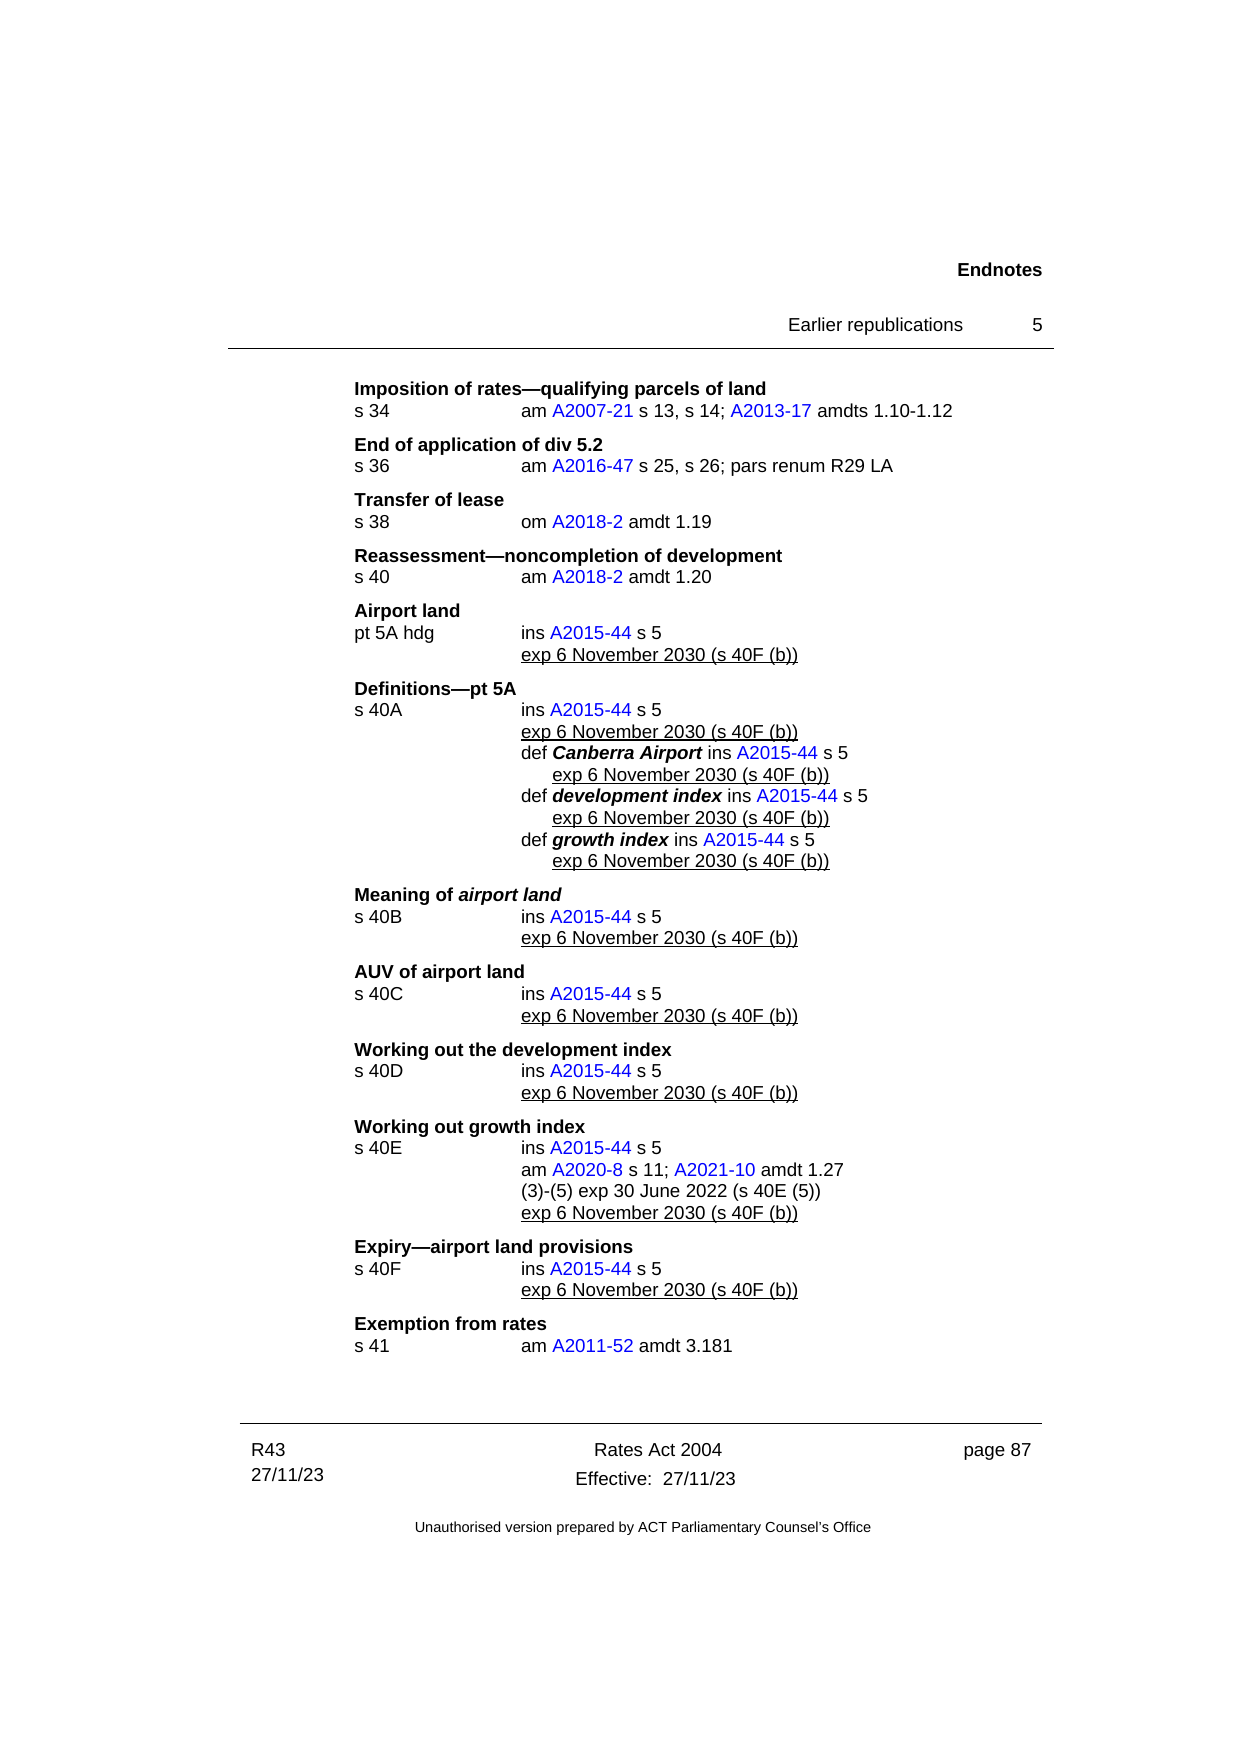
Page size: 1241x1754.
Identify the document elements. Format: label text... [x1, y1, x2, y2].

text Working out growth index [354, 1116, 1042, 1137]
text s 41 am A2011-52 amdt 3.181 [354, 1335, 1042, 1356]
text Airport land [354, 600, 1042, 622]
text exp 6 November 2030 (s 40F (b)) [354, 1082, 1042, 1103]
text Expiry—airport land provisions [354, 1236, 1042, 1257]
text def development index ins A2015-44 s 5 [354, 785, 1042, 807]
text exp 6 November 2030 (s 40F (b)) [354, 764, 1042, 785]
text Imposition of rates—qualifying parcels of land [354, 378, 1042, 399]
text AUV of airport land [354, 961, 1042, 983]
text s 36 am A2016-47 s 25, s 26; pars renum R29 LA [354, 455, 1042, 477]
text (3)-(5) exp 30 June 2022 (s 40E (5)) [354, 1180, 1042, 1202]
text Working out the development index [354, 1038, 1042, 1060]
text End of application of div 5.2 [354, 433, 1042, 455]
text exp 6 November 2030 (s 40F (b)) [354, 927, 1042, 949]
text def Canberra Airport ins A2015-44 s 5 [354, 742, 1042, 764]
text s 40 am A2018-2 amdt 1.20 [354, 566, 1042, 588]
text s 40A ins A2015-44 s 5 [354, 699, 1042, 721]
text Exemption from rates [354, 1313, 1042, 1335]
text s 38 om A2018-2 amdt 1.19 [354, 511, 1042, 532]
text Meaning of airport land [354, 884, 1042, 906]
text exp 6 November 2030 (s 40F (b)) [354, 721, 1042, 742]
text pt 5A hdg ins A2015-44 s 5 [354, 622, 1042, 643]
text s 40D ins A2015-44 s 5 [354, 1060, 1042, 1082]
text am A2020-8 s 11; A2021-10 amdt 1.27 [354, 1159, 1042, 1180]
text exp 6 November 2030 (s 40F (b)) [354, 1202, 1042, 1223]
text exp 6 November 2030 (s 40F (b)) [354, 807, 1042, 828]
text exp 6 November 2030 (s 40F (b)) [354, 643, 1042, 665]
text s 40E ins A2015-44 s 5 [354, 1137, 1042, 1159]
text s 40C ins A2015-44 s 5 [354, 983, 1042, 1004]
text Reassessment—noncompletion of development [354, 545, 1042, 566]
text Transfer of lease [354, 489, 1042, 511]
text s 40B ins A2015-44 s 5 [354, 906, 1042, 927]
text exp 6 November 2030 (s 40F (b)) [354, 850, 1042, 872]
text exp 6 November 2030 (s 40F (b)) [354, 1004, 1042, 1026]
text def growth index ins A2015-44 s 5 [354, 828, 1042, 850]
text s 40F ins A2015-44 s 5 [354, 1257, 1042, 1279]
text s 34 am A2007-21 s 13, s 14; A2013-17 amdts 1.10-1.12 [354, 399, 1042, 421]
text exp 6 November 2030 (s 40F (b)) [354, 1279, 1042, 1301]
text Definitions—pt 5A [354, 677, 1042, 699]
